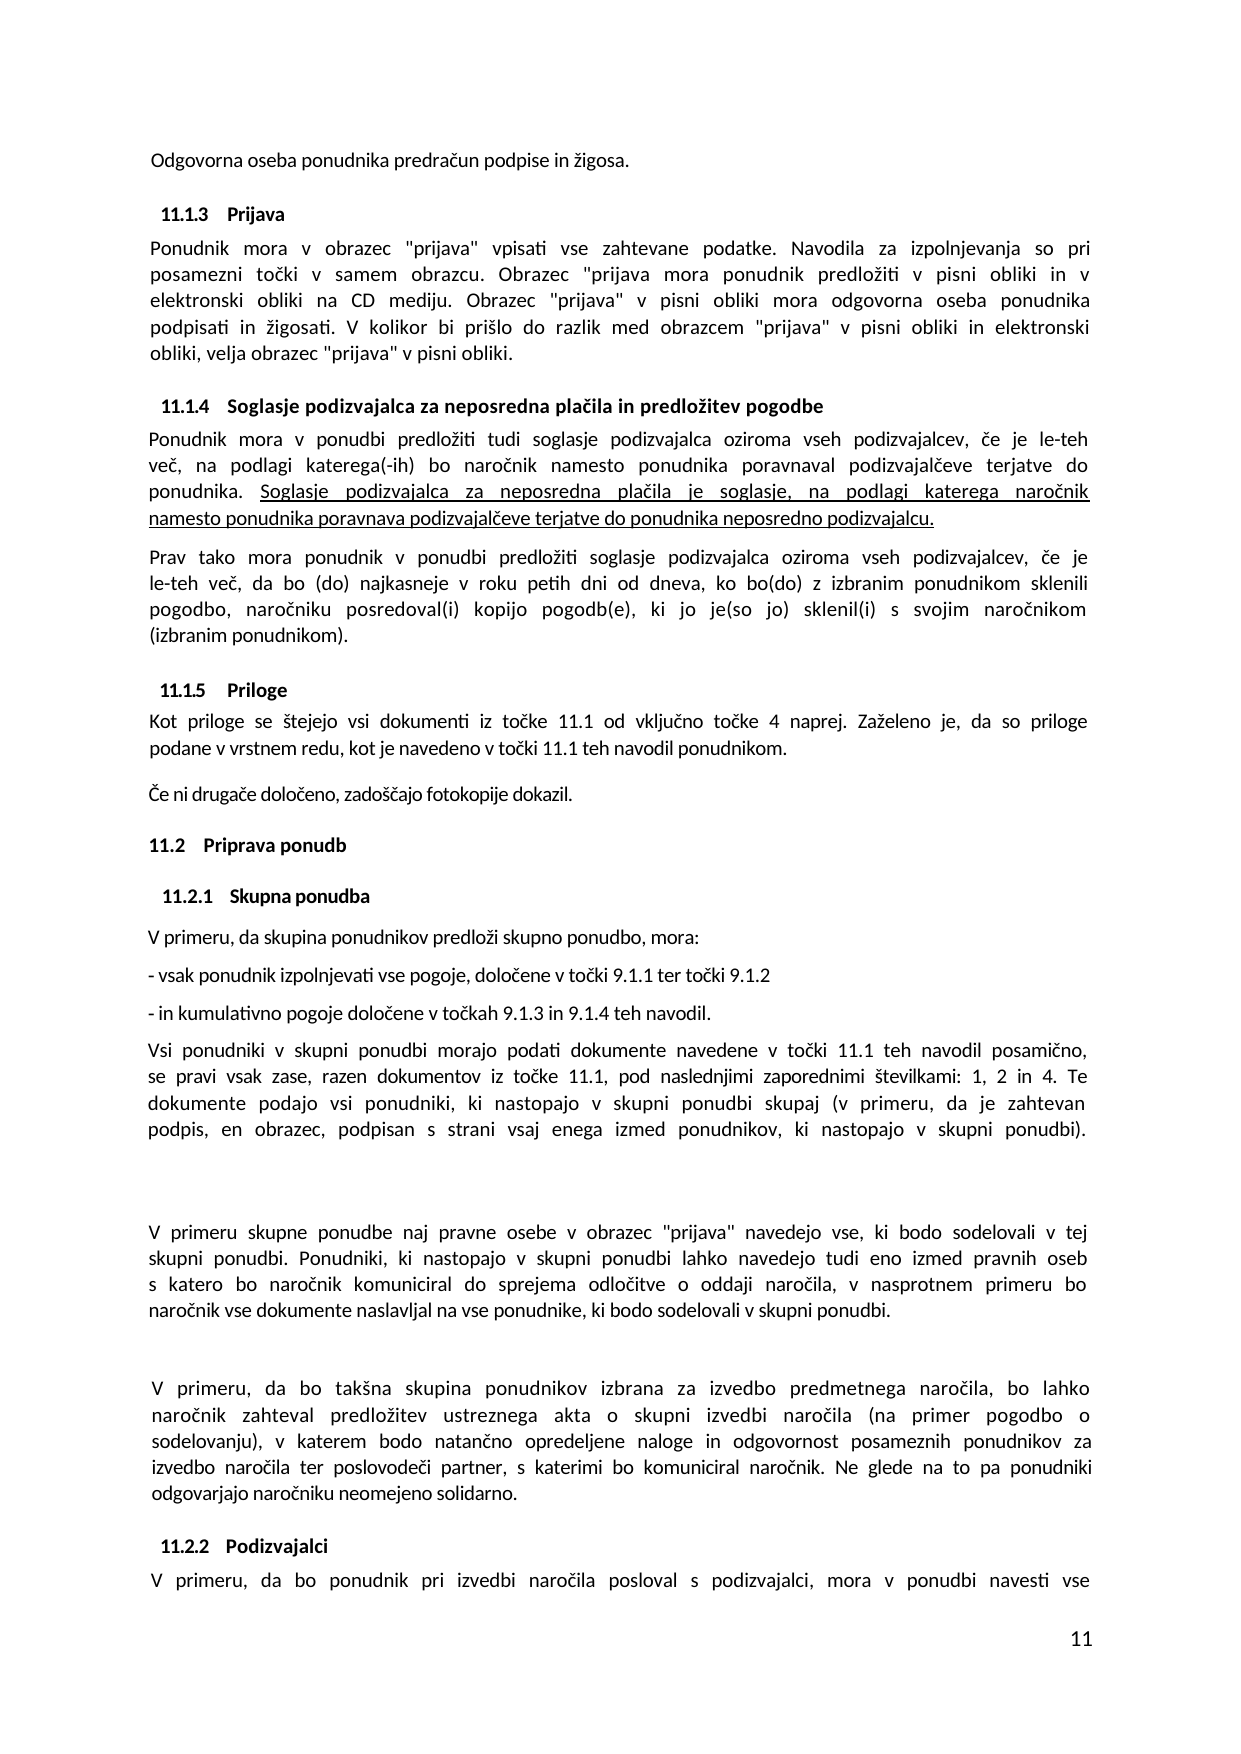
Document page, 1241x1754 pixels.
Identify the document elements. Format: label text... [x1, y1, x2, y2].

text V primeru, da bo takšna skupina ponudnikov izbrana za izvedbo predmetnega naročila, bo lahko naročnik zahteval predložitev ustreznega akta o skupni izvedbi naročila (na primer pogodbo o sodelovanju), v katerem bodo natančno opredeljene naloge in odgovornost posameznih ponudnikov za izvedbo naročila ter poslovodeči partner, s katerimi bo komuniciral naročnik. Ne glede na to pa ponudniki odgovarjajo naročniku neomejeno solidarno. [151, 1375, 1093, 1506]
text 11.1.5 Priloge [149, 677, 1093, 702]
text V primeru skupne ponudbe naj pravne osebe v obrazec "prijava" navedejo vse, ki bodo sodelovali v tej skupni ponudbi. Ponudniki, ki nastopajo v skupni ponudbi lahko navedejo tudi eno izmed pravnih oseb s katero bo naročnik komuniciral do sprejema odločitve o oddaji naročila, v nasprotnem primeru bo naročnik vse dokumente naslavljal na vse ponudnike, ki bodo sodelovali v skupni ponudbi. [148, 1218, 1088, 1323]
text Vsi ponudniki v skupni ponudbi morajo podati dokumente navedene v točki 11.1 teh navodil posamično, se pravi vsak zase, razen dokumentov iz točke 11.1, pod naslednjimi zaporednimi številkami: 1, 2 in 4. Te dokumente podajo vsi ponudniki, ki nastopajo v skupni ponudbi skupaj (v primeru, da je zahtevan podpis, en obrazec, podpisan s strani vsaj enega izmed ponudnikov, ki nastopajo v skupni ponudbi). [148, 1037, 1088, 1168]
text Ponudnik mora v obrazec "prijava" vpisati vse zahtevane podatke. Navodila za izpolnjevanja so pri posamezni točki v samem obrazcu. Obrazec "prijava mora ponudnik predložiti v pisni obliki in v elektronski obliki na CD mediju. Obrazec "prijava" v pisni obliki mora odgovorna oseba ponudnika podpisati in žigosati. V kolikor bi prišlo do razlik med obrazcem "prijava" v pisni obliki in elektronski obliki, velja obrazec "prijava" v pisni obliki. [150, 234, 1092, 366]
text 11.1.3 Prijava [149, 201, 1093, 226]
list in kumulativno pogoje določene v točkah 9.1.3 in 9.1.4 teh navodil. [148, 990, 1093, 1028]
text 11.2 Priprava ponudb [148, 812, 1093, 863]
text Če ni drugače določeno, zadoščajo fotokopije dokazil. [148, 761, 1093, 812]
text 11.2.1 Skupna ponudba [148, 863, 1093, 914]
text Kot priloge se štejejo vsi dokumenti iz točke 11.1 od vključno točke 4 naprej. Zaželeno je, da so priloge podane v vrstnem redu, kot je navedeno v točki 11.1 teh navodil ponudnikom. [149, 707, 1089, 761]
text 11.2.2 Podizvajalci [148, 1533, 1093, 1558]
text V primeru, da skupina ponudnikov predloži skupno ponudbo, mora: [148, 914, 1093, 952]
list vsak ponudnik izpolnjevati vse pogoje, določene v točki 9.1.1 ter točki 9.1.2 [148, 952, 1093, 990]
text Odgovorna oseba ponudnika predračun podpise in žigosa. [151, 148, 1093, 173]
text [151, 1567, 1091, 1593]
text 11.1.4 Soglasje podizvajalca za neposredna plačila in predložitev pogodbe [149, 393, 1093, 419]
text Prav tako mora ponudnik v ponudbi predložiti soglasje podizvajalca oziroma vseh podizvajalcev, če je le-teh več, da bo (do) najkasneje v roku petih dni od dneva, ko bo(do) z izbranim ponudnikom sklenili pogodbo, naročniku posredoval(i) kopijo pogodb(e), ki jo je(so jo) sklenil(i) s svojim naročnikom (izbranim ponudnikom). [149, 543, 1089, 648]
text Ponudnik mora v ponudbi predložiti tudi soglasje podizvajalca oziroma vseh podizvajalcev, če je le-teh več, na podlagi katerega(-ih) bo naročnik namesto ponudnika poravnaval podizvajalčeve terjatve do ponudnika. Soglasje podizvajalca za neposredna plačila je soglasje, na podlagi katerega naročnik namesto ponudnika poravnava podizvajalčeve terjatve do ponudnika neposredno podizvajalcu. [148, 426, 1089, 531]
